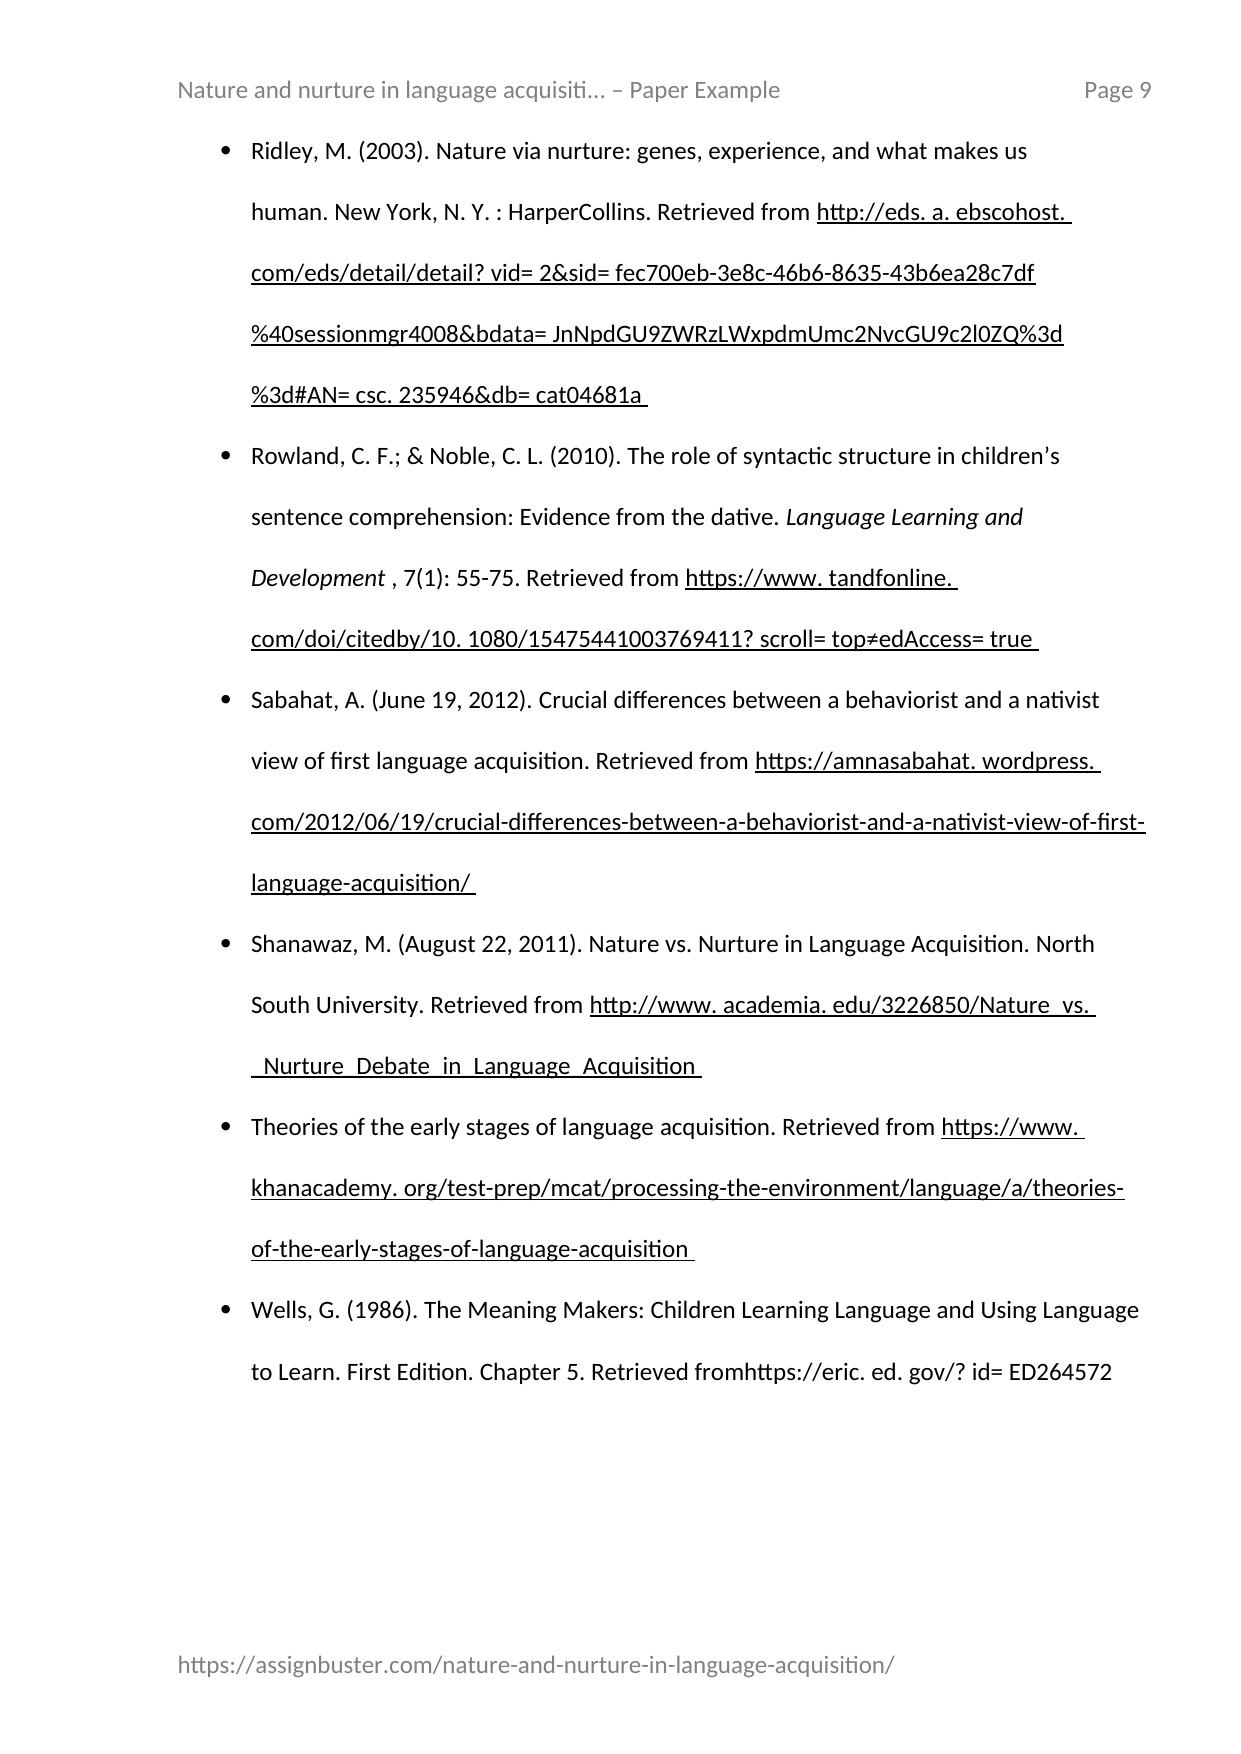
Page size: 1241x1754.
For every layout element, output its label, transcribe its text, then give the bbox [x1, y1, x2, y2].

list Wells, G. (1986). The Meaning Makers: Children Learning Language and Using Language to Learn. First Edition. Chapter 5. Retrieved fromhttps://eric. ed. gov/? id= ED264572 [221, 1294, 1152, 1386]
list Shanawaz, M. (August 22, 2011). Nature vs. Nurture in Language Acquisition. North South University. Retrieved from http://www. academia. edu/3226850/Nature_vs. _Nurture_Debate_in_Language_Acquisition [221, 928, 1152, 1081]
list Rowland, C. F.; & Noble, C. L. (2010). The role of syntactic structure in children’s sentence comprehension: Evidence from the dative. Language Learning and Development , 7(1): 55-75. Retrieved from https://www. tandfonline. com/doi/citedby/10. 1080/15475441003769411? scroll= top≠edAccess= true [221, 440, 1152, 654]
list Ridley, M. (2003). Nature via nurture: genes, experience, and what makes us human. New York, N. Y. : HarperCollins. Retrieved from http://eds. a. ebscohost. com/eds/detail/detail? vid= 2&sid= fec700eb-3e8c-46b6-8635-43b6ea28c7df%40sessionmgr4008&bdata= JnNpdGU9ZWRzLWxpdmUmc2NvcGU9c2l0ZQ%3d%3d#AN= csc. 235946&db= cat04681a [221, 135, 1152, 409]
list Sabahat, A. (June 19, 2012). Crucial differences between a behaviorist and a nativist view of first language acquisition. Retrieved from https://amnasabahat. wordpress. com/2012/06/19/crucial-differences-between-a-behaviorist-and-a-nativist-view-of-first-language-acquisition/ [221, 684, 1152, 898]
list Theories of the early stages of language acquisition. Retrieved from https://www. khanacademy. org/test-prep/mcat/processing-the-environment/language/a/theories-of-the-early-stages-of-language-acquisition [221, 1111, 1152, 1264]
